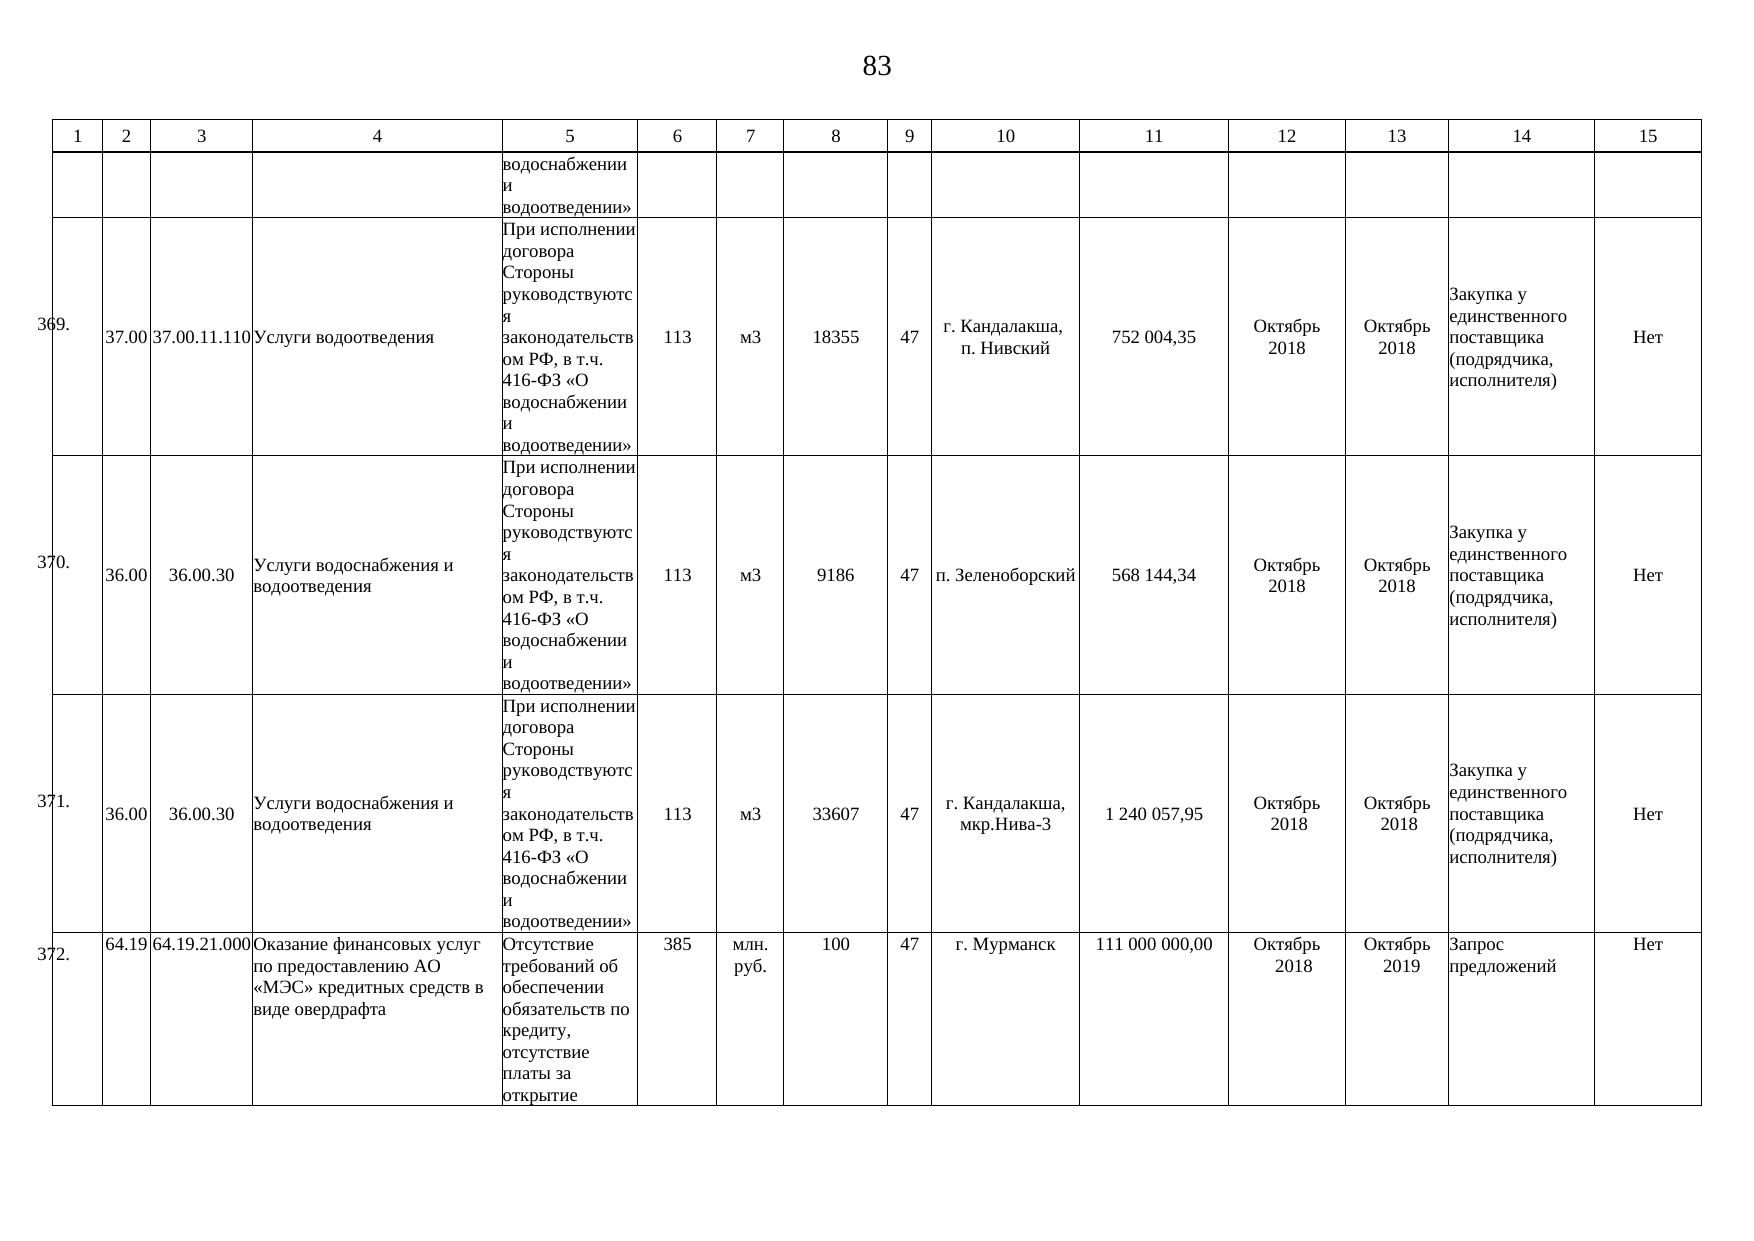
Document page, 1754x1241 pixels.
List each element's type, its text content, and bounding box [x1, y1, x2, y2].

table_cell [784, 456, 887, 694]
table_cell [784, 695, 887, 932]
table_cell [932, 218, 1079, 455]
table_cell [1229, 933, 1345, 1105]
table_header 1 [53, 120, 102, 151]
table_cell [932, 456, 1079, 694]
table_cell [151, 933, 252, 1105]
table_header 14 [1449, 120, 1594, 151]
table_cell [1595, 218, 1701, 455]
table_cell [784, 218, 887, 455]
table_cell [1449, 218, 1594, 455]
table_header 10 [932, 120, 1079, 151]
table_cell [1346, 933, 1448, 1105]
table_header 12 [1229, 120, 1345, 151]
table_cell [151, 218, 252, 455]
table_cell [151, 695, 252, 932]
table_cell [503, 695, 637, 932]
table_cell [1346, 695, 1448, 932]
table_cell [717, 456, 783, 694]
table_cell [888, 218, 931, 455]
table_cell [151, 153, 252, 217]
table_header 9 [888, 120, 931, 151]
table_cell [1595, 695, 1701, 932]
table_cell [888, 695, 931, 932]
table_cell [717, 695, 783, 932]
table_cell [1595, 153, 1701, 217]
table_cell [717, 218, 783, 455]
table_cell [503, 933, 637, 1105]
table_header 13 [1346, 120, 1448, 151]
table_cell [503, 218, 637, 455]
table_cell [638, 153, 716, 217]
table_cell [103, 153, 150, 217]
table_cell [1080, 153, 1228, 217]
table_header 15 [1595, 120, 1701, 151]
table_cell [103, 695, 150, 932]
table_header 7 [717, 120, 783, 151]
table_header 8 [784, 120, 887, 151]
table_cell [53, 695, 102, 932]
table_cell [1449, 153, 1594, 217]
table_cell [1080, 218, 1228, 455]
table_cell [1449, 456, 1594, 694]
table_header 6 [638, 120, 716, 151]
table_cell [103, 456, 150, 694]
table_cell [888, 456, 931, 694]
table_header 2 [103, 120, 150, 151]
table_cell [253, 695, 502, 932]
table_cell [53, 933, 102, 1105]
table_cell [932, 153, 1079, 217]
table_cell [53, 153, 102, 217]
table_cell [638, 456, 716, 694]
table_header 5 [503, 120, 637, 151]
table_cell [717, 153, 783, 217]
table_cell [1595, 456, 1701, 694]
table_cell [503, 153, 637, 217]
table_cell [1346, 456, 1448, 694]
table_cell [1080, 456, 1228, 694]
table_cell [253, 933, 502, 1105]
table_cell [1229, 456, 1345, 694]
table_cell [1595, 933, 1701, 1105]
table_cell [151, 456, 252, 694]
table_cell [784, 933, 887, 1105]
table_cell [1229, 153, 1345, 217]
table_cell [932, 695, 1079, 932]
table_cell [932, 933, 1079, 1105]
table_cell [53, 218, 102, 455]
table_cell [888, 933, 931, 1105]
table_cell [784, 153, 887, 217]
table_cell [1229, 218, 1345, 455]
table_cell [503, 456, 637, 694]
table_header 4 [253, 120, 502, 151]
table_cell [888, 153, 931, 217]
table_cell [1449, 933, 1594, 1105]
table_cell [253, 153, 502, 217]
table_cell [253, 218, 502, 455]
table_header 3 [151, 120, 252, 151]
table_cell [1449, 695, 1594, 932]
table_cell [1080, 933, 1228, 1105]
table_header 11 [1080, 120, 1228, 151]
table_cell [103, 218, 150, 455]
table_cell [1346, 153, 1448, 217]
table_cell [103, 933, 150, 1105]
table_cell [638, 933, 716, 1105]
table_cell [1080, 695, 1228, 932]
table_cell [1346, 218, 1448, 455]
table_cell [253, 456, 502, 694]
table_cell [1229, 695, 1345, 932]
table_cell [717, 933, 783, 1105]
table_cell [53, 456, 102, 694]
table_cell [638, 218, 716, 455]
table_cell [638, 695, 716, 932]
